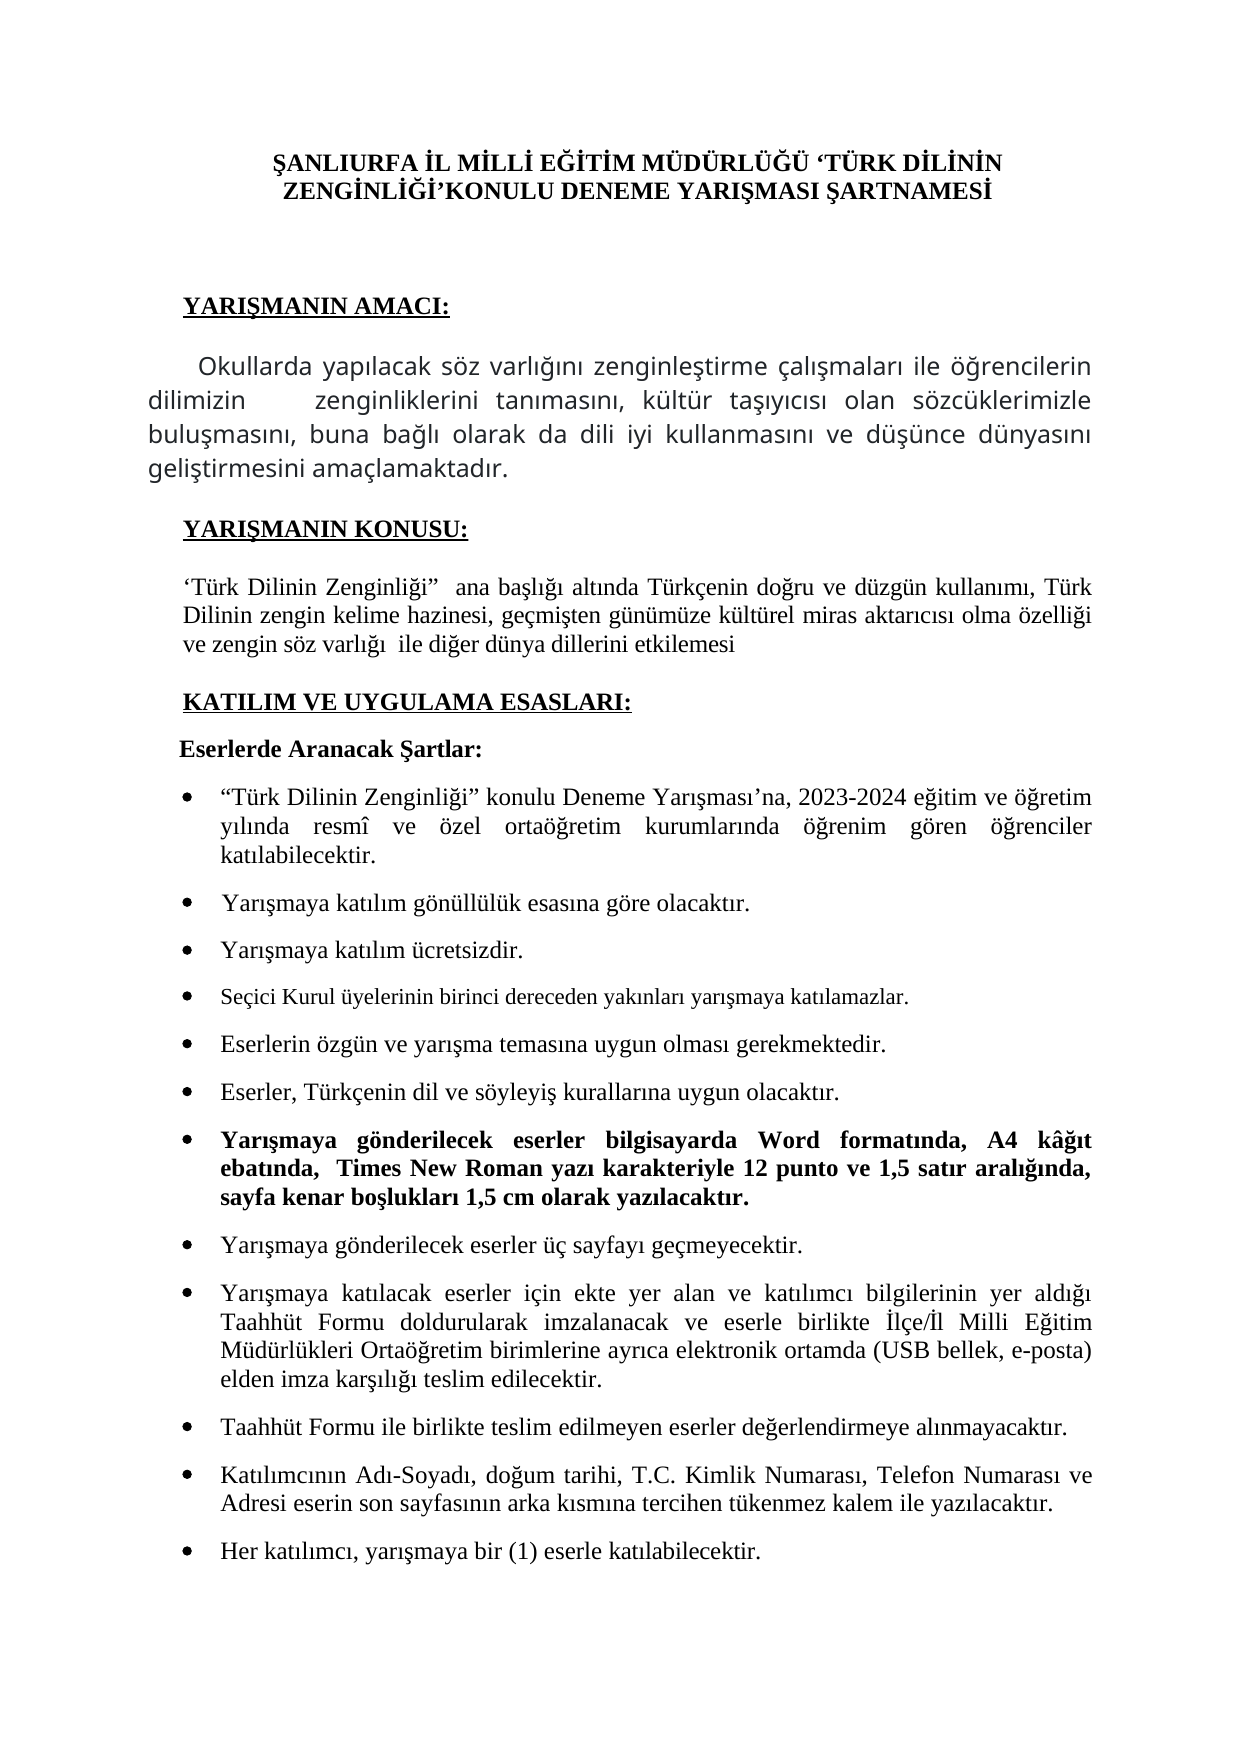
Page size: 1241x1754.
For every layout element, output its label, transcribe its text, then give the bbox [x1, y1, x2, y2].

list Yarışmaya katılacak eserler için ekte yer alan ve katılımcı bilgilerinin yer aldığı Taahhüt Formu doldurularak imzalanacak ve eserle birlikte İlçe/İl Milli Eğitim Müdürlükleri Ortaöğretim birimlerine ayrıca elektronik ortamda (USB bellek, e-posta) elden imza karşılığı teslim edilecektir. [183, 1278, 1093, 1393]
list “Türk Dilinin Zenginliği” konulu Deneme Yarışması’na, 2023-2024 eğitim ve öğretim yılında resmî ve özel ortaöğretim kurumlarında öğrenim gören öğrenciler katılabilecektir. [183, 782, 1093, 869]
text Eserlerde Aranacak Şartlar: [148, 734, 1093, 763]
text ‘Türk Dilinin Zenginliği” ana başlığı altında Türkçenin doğru ve düzgün kullanımı, Türk Dilinin zengin kelime hazinesi, geçmişten günümüze kültürel miras aktarıcısı olma özelliği ve zengin söz varlığı ile diğer dünya dillerini etkilemesi [183, 572, 1093, 658]
list Yarışmaya katılım gönüllülük esasına göre olacaktır. [183, 888, 1093, 916]
text ŞANLIURFA İL MİLLİ EĞİTİM MÜDÜRLÜĞÜ ‘TÜRK DİLİNİN ZENGİNLİĞİ’KONULU DENEME YARIŞMASI ŞARTNAMESİ [183, 148, 1093, 205]
list Yarışmaya katılım ücretsizdir. [183, 936, 1093, 964]
text KATILIM VE UYGULAMA ESASLARI: [183, 687, 1093, 716]
list Her katılımcı, yarışmaya bir (1) eserle katılabilecektir. [183, 1536, 1093, 1565]
text YARIŞMANIN AMACI: [183, 291, 1093, 320]
text Okullarda yapılacak söz varlığını zenginleştirme çalışmaları ile öğrencilerin dilimizin zenginliklerini tanımasını, kültür taşıyıcısı olan sözcüklerimizle buluşmasını, buna bağlı olarak da dili iyi kullanmasını ve düşünce dünyasını geliştirmesini amaçlamaktadır. [148, 349, 1093, 485]
list Yarışmaya gönderilecek eserler üç sayfayı geçmeyecektir. [183, 1230, 1093, 1259]
list Yarışmaya gönderilecek eserler bilgisayarda Word formatında, A4 kâğıt ebatında, Times New Roman yazı karakteriyle 12 punto ve 1,5 satır aralığında, sayfa kenar boşlukları 1,5 cm olarak yazılacaktır. [183, 1125, 1093, 1211]
list Eserler, Türkçenin dil ve söyleyiş kurallarına uygun olacaktır. [183, 1077, 1093, 1106]
list Eserlerin özgün ve yarışma temasına uygun olması gerekmektedir. [183, 1029, 1093, 1058]
list Katılımcının Adı-Soyadı, doğum tarihi, T.C. Kimlik Numarası, Telefon Numarası ve Adresi eserin son sayfasının arka kısmına tercihen tükenmez kalem ile yazılacaktır. [183, 1460, 1093, 1517]
list Taahhüt Formu ile birlikte teslim edilmeyen eserler değerlendirmeye alınmayacaktır. [183, 1412, 1093, 1441]
text YARIŞMANIN KONUSU: [183, 514, 1093, 543]
list Seçici Kurul üyelerinin birinci dereceden yakınları yarışmaya katılamazlar. [183, 983, 1093, 1010]
